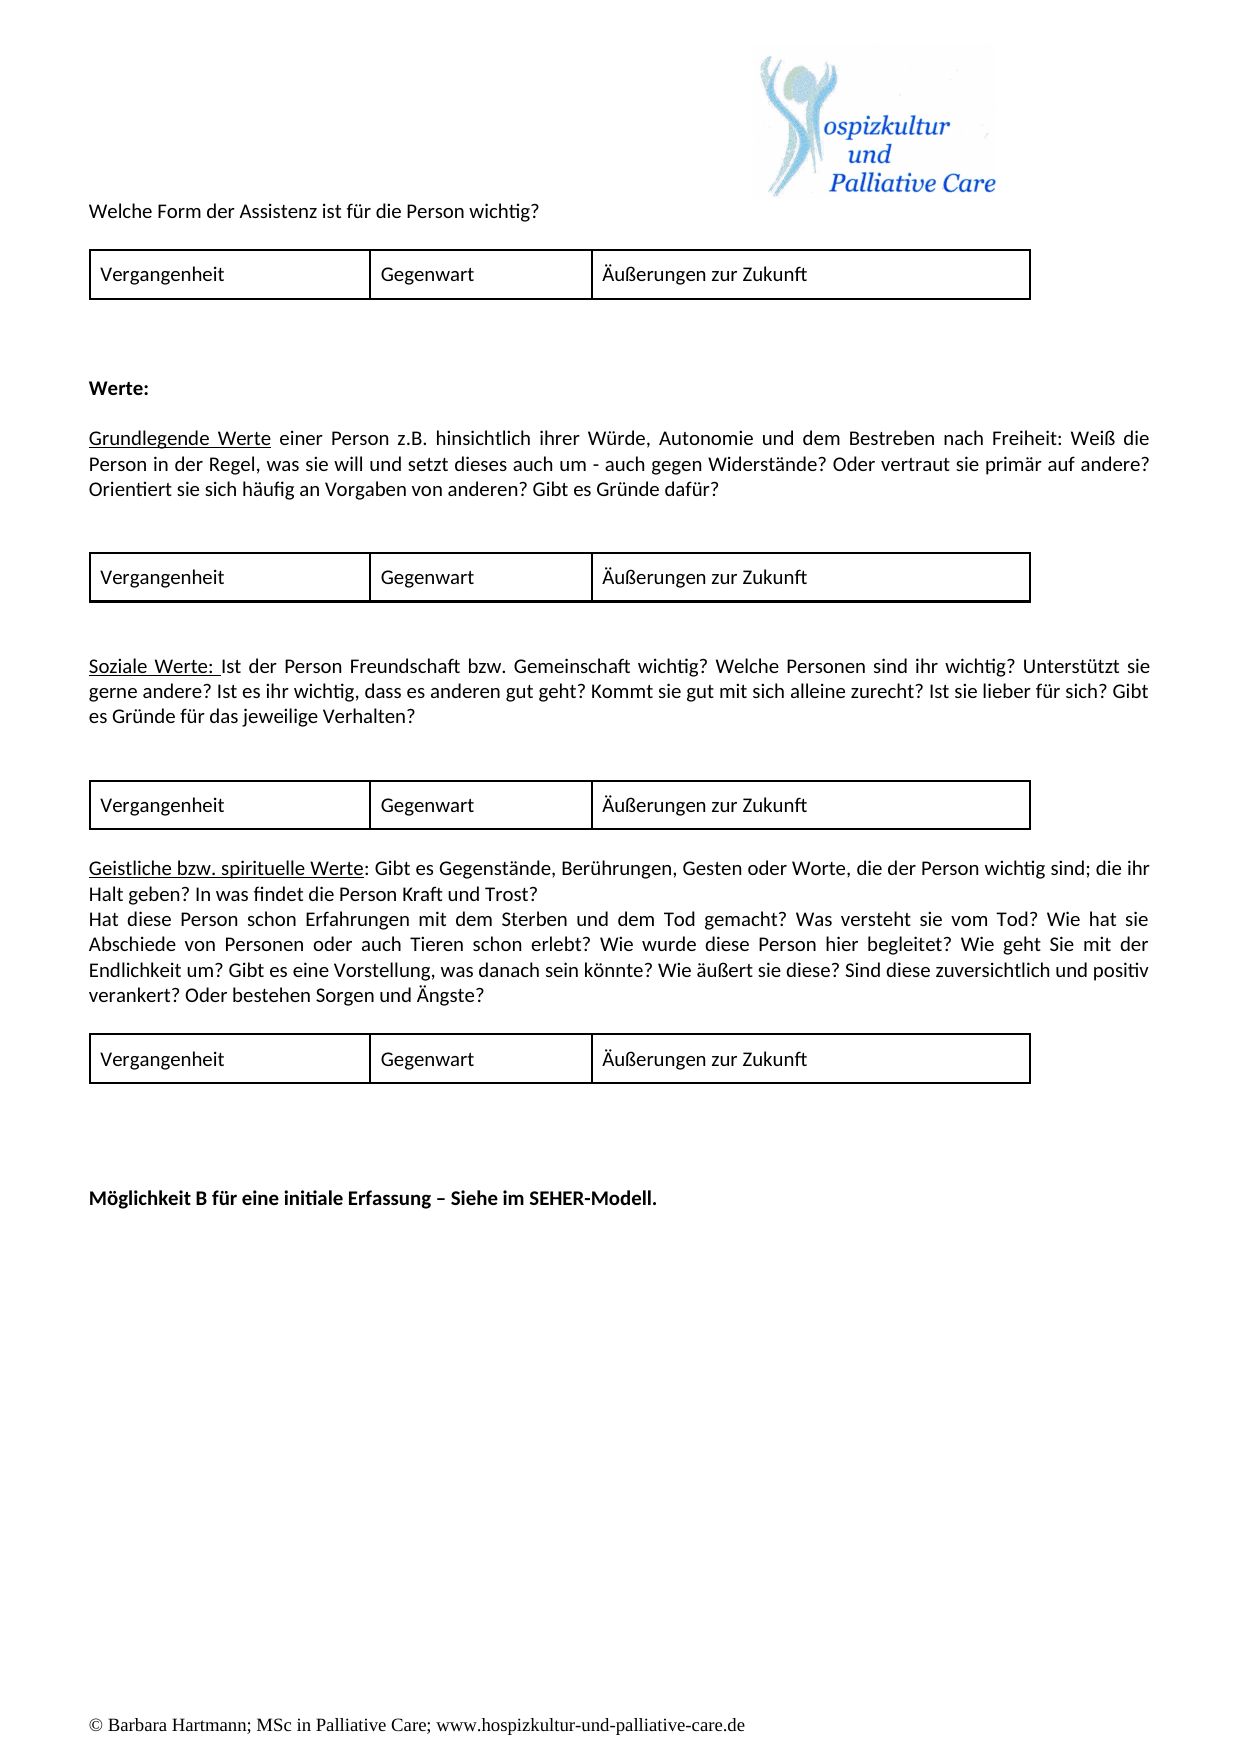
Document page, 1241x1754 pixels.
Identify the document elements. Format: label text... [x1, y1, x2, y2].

table_header Äußerungen zur Zukunft [593, 554, 1029, 600]
text Grundlegende Werte einer Person z.B. hinsichtlich ihrer Würde, Autonomie und dem Bestreben nach Freiheit: Weiß die Person in der Regel, was sie will und setzt dieses auch um - auch gegen Widerstände? Oder vertraut sie primär auf andere? Orientiert sie sich häufig an Vorgaben von anderen? Gibt es Gründe dafür? [89, 425, 1152, 502]
text Welche Form der Assistenz ist für die Person wichtig? [89, 198, 1152, 224]
table_header Vergangenheit [91, 251, 369, 297]
table_header Äußerungen zur Zukunft [593, 1035, 1029, 1082]
table_header Vergangenheit [91, 782, 369, 828]
picture [753, 43, 997, 199]
text Geistliche bzw. spirituelle Werte: Gibt es Gegenstände, Berührungen, Gesten oder Worte, die der Person wichtig sind; die ihr Halt geben? In was findet die Person Kraft und Trost? [89, 855, 1152, 906]
table_header Vergangenheit [91, 1035, 369, 1082]
table_header Äußerungen zur Zukunft [593, 782, 1029, 828]
table_header Vergangenheit [91, 554, 369, 600]
table_header Gegenwart [371, 554, 591, 600]
table_header Gegenwart [371, 1035, 591, 1082]
text Soziale Werte: Ist der Person Freundschaft bzw. Gemeinschaft wichtig? Welche Personen sind ihr wichtig? Unterstützt sie gerne andere? Ist es ihr wichtig, dass es anderen gut geht? Kommt sie gut mit sich alleine zurecht? Ist sie lieber für sich? Gibt es Gründe für das jeweilige Verhalten? [89, 653, 1152, 729]
table_header Äußerungen zur Zukunft [593, 251, 1029, 297]
text Werte: [89, 375, 1152, 400]
table_header Gegenwart [371, 251, 591, 297]
text Hat diese Person schon Erfahrungen mit dem Sterben und dem Tod gemacht? Was versteht sie vom Tod? Wie hat sie Abschiede von Personen oder auch Tieren schon erlebt? Wie wurde diese Person hier begleitet? Wie geht Sie mit der Endlichkeit um? Gibt es eine Vorstellung, was danach sein könnte? Wie äußert sie diese? Sind diese zuversichtlich und positiv verankert? Oder bestehen Sorgen und Ängste? [89, 906, 1152, 1008]
text Möglichkeit B für eine initiale Erfassung – Siehe im SEHER-Modell. [89, 1185, 1152, 1211]
table_header Gegenwart [371, 782, 591, 828]
